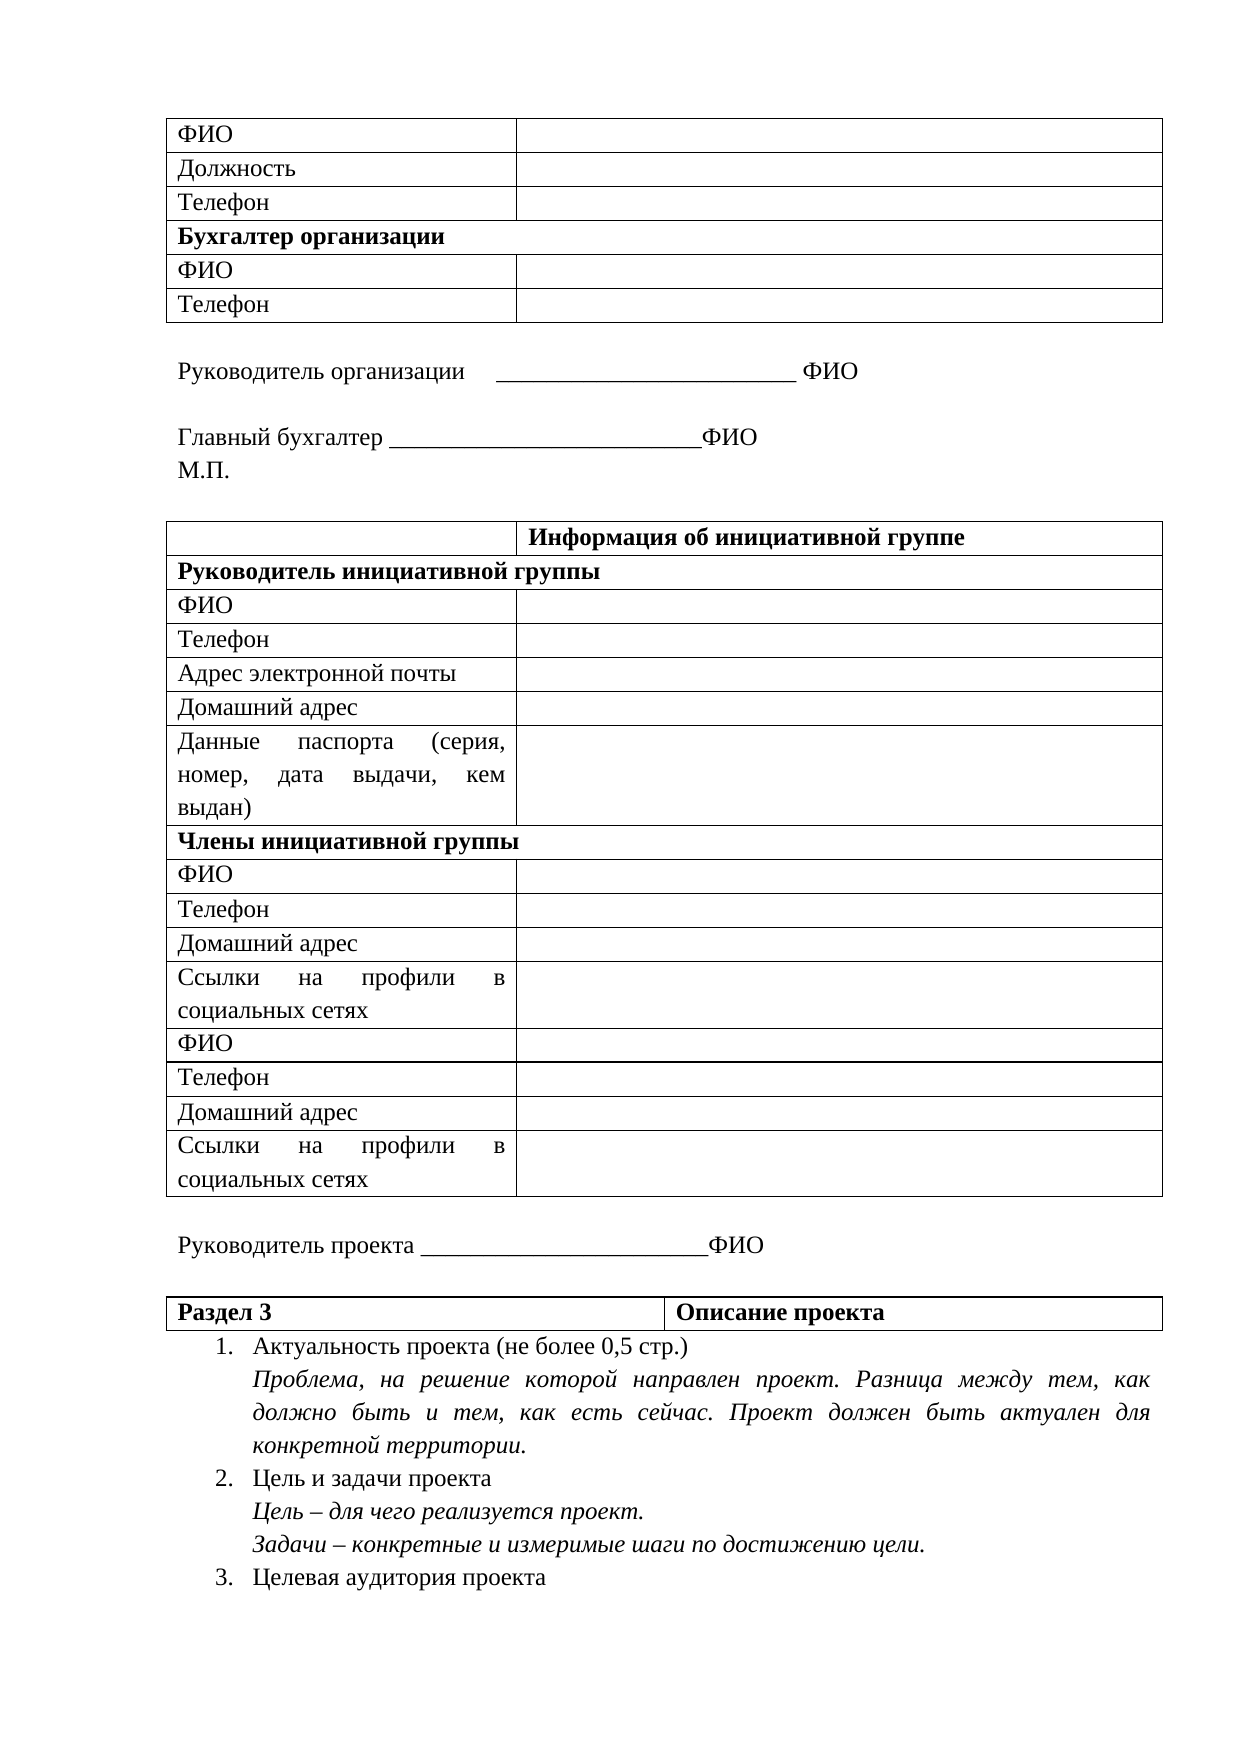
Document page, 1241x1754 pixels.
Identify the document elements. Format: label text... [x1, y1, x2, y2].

table_cell Телефон [167, 187, 516, 220]
table_cell [517, 860, 1162, 893]
table_header Информация об инициативной группе [517, 522, 1162, 555]
table_cell [517, 928, 1162, 961]
table_cell Телефон [167, 624, 516, 657]
table_cell Члены инициативной группы [167, 826, 1162, 858]
list Проблема, на решение которой направлен проект. Разница между тем, как должно быть и тем, как есть сейчас. Проект должен быть актуален для конкретной территории. [252, 1364, 1152, 1459]
table_cell Должность [167, 153, 516, 186]
list Целевая аудитория проекта [215, 1562, 1152, 1591]
table_cell Домашний адрес [167, 1097, 516, 1129]
text Главный бухгалтер _________________________ФИО [177, 422, 1152, 451]
table_cell ФИО [167, 255, 516, 288]
text М.П. [177, 455, 1152, 484]
table_cell [517, 1063, 1162, 1096]
text Руководитель проекта _______________________ФИО [177, 1230, 1152, 1259]
table_header Описание проекта [665, 1298, 1162, 1330]
table_cell Ссылки на профили в социальных сетях [167, 962, 516, 1027]
table_cell [517, 153, 1162, 186]
text Руководитель организации ________________________ ФИО [177, 356, 1152, 385]
table_cell [517, 1097, 1162, 1129]
table_cell [517, 187, 1162, 220]
table_cell Телефон [167, 1063, 516, 1096]
table_cell Бухгалтер организации [167, 221, 1162, 254]
table_header [167, 522, 516, 555]
table_header Раздел 3 [167, 1298, 664, 1330]
list Цель – для чего реализуется проект. [252, 1496, 1152, 1525]
table_cell [517, 894, 1162, 927]
list Цель и задачи проекта [215, 1463, 1152, 1492]
table_cell Телефон [167, 894, 516, 927]
table_cell ФИО [167, 1029, 516, 1061]
table_cell Ссылки на профили в социальных сетях [167, 1131, 516, 1196]
table_cell [517, 658, 1162, 691]
table_cell [517, 692, 1162, 725]
table_cell [517, 1131, 1162, 1196]
table_cell ФИО [167, 860, 516, 893]
table_cell Домашний адрес [167, 928, 516, 961]
table_cell [517, 962, 1162, 1027]
table_cell [517, 255, 1162, 288]
table_cell ФИО [167, 119, 516, 152]
list Актуальность проекта (не более 0,5 стр.) [215, 1331, 1152, 1360]
table_cell [517, 590, 1162, 623]
table_cell [517, 1029, 1162, 1061]
table_cell [517, 726, 1162, 825]
table_cell ФИО [167, 590, 516, 623]
table_cell Телефон [167, 289, 516, 322]
table_cell Данные паспорта (серия, номер, дата выдачи, кем выдан) [167, 726, 516, 825]
list Задачи – конкретные и измеримые шаги по достижению цели. [252, 1529, 1152, 1558]
table_cell [517, 119, 1162, 152]
table_cell [517, 624, 1162, 657]
table_cell Руководитель инициативной группы [167, 556, 1162, 589]
table_cell Адрес электронной почты [167, 658, 516, 691]
table_cell [517, 289, 1162, 322]
table_cell Домашний адрес [167, 692, 516, 725]
